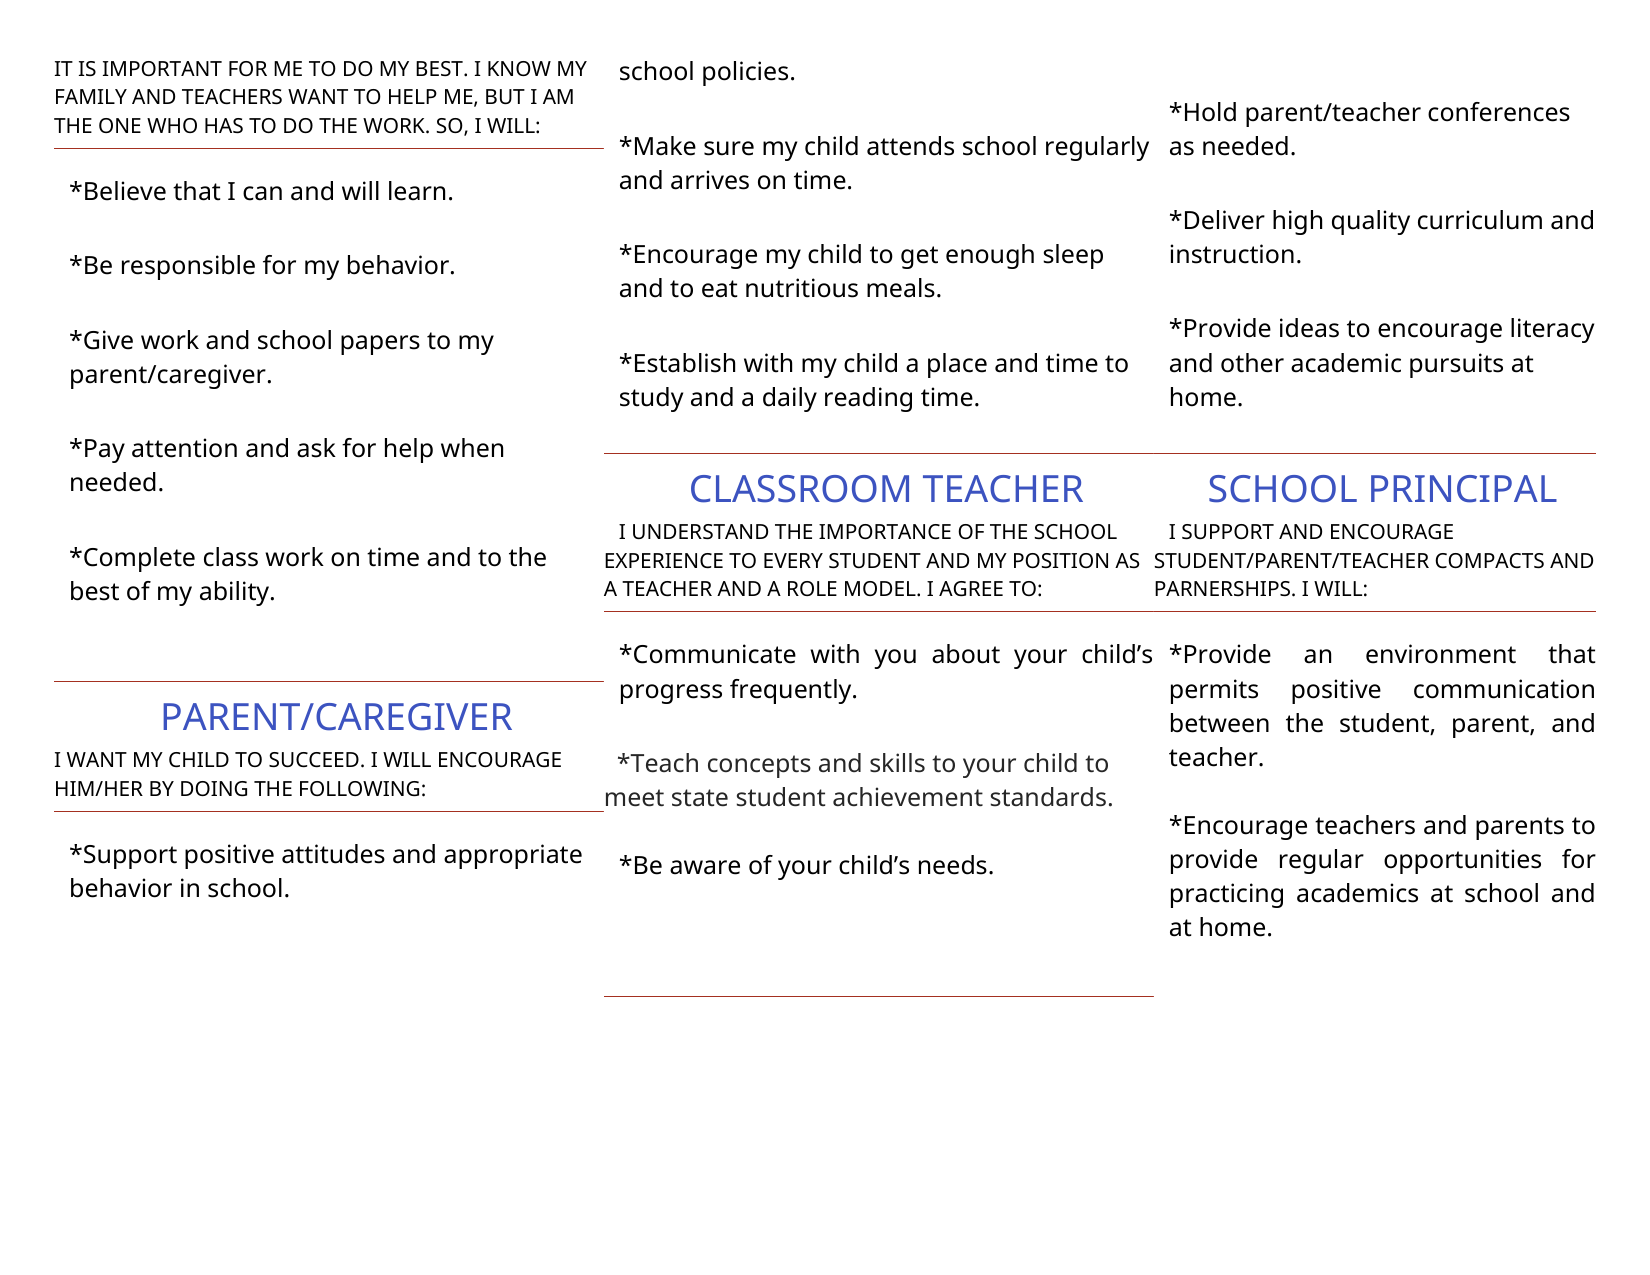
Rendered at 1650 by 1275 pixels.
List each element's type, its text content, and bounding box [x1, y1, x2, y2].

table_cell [604, 54, 1154, 453]
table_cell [54, 54, 604, 148]
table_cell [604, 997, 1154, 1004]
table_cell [1154, 54, 1596, 453]
